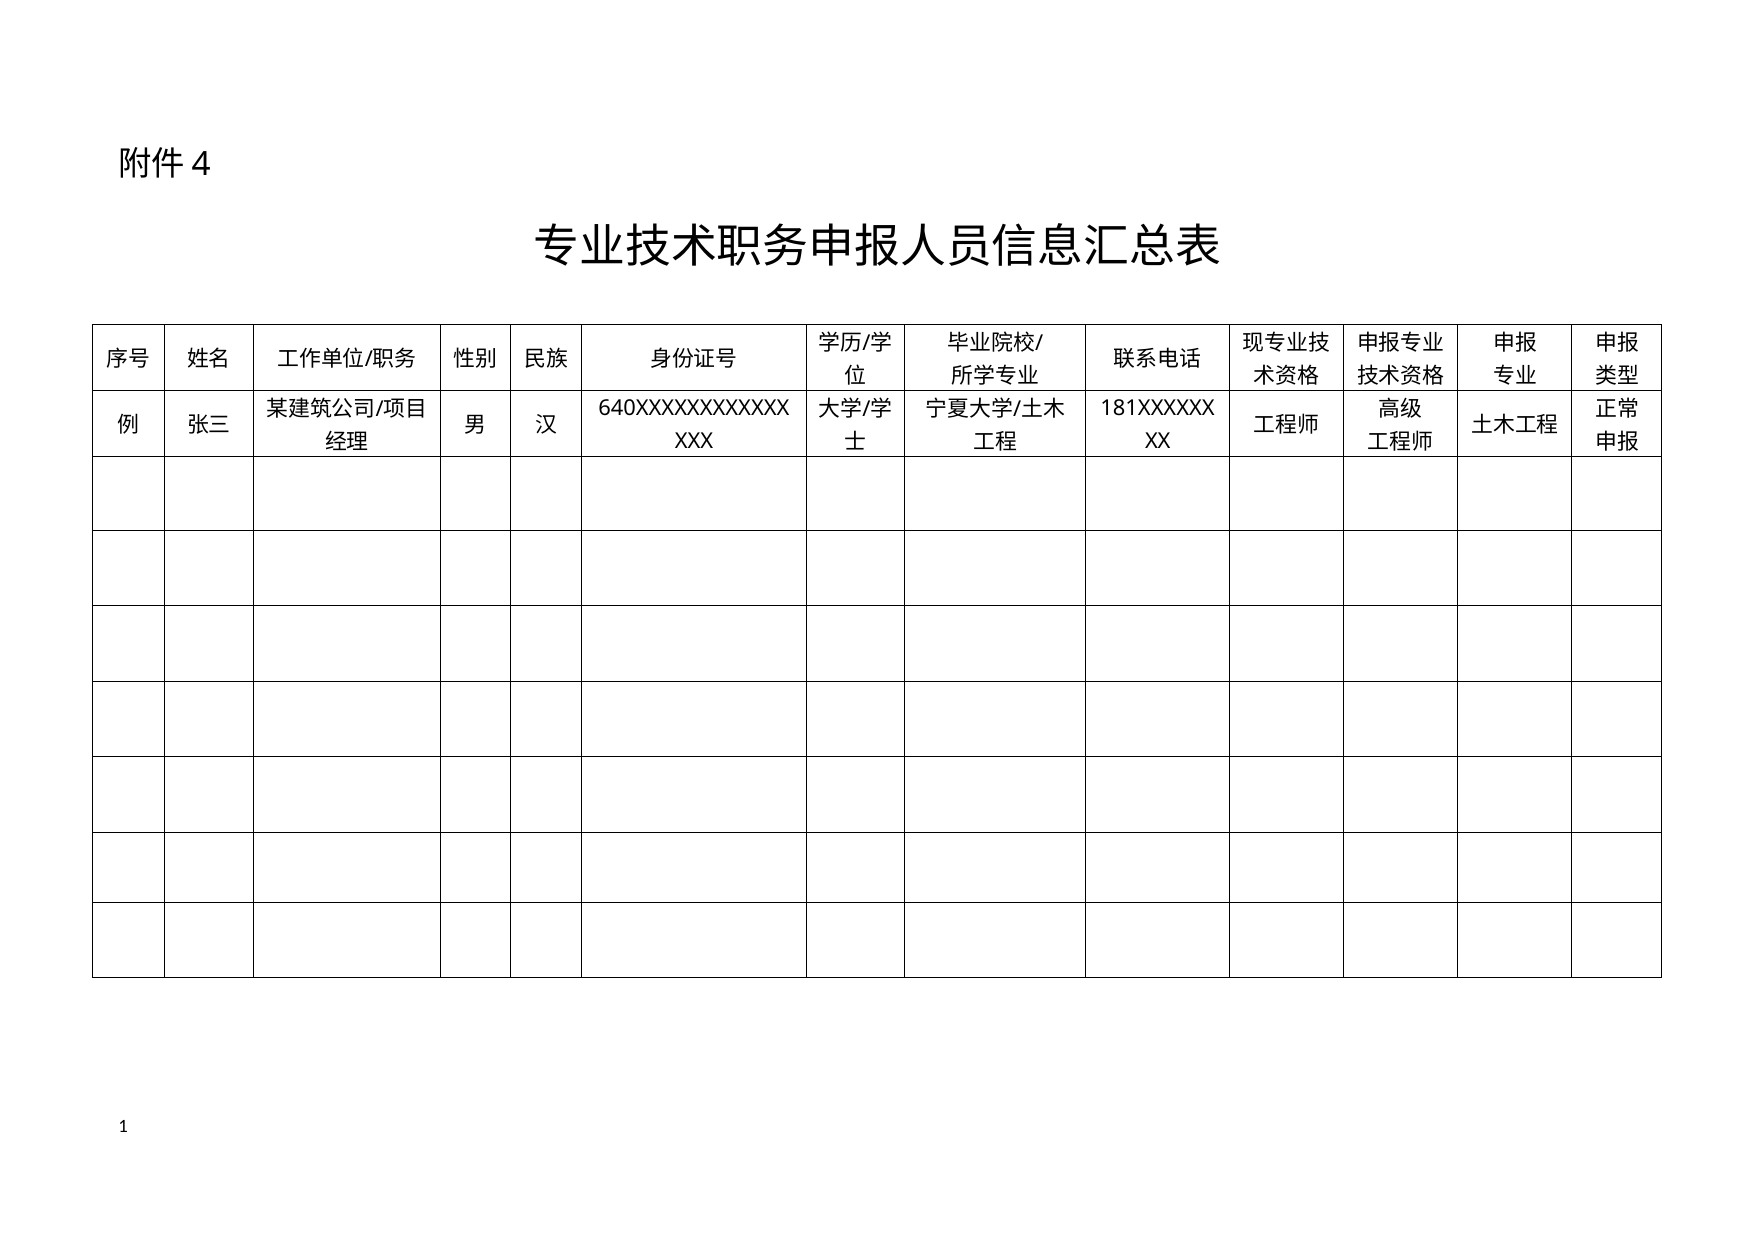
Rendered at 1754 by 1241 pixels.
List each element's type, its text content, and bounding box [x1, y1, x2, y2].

table_cell [582, 531, 806, 605]
table_cell [582, 682, 806, 756]
table_cell [905, 682, 1085, 756]
table_cell [1086, 682, 1229, 756]
table_header 姓名 [165, 325, 253, 390]
table_cell [441, 682, 510, 756]
table_cell [1086, 457, 1229, 530]
table_cell [807, 903, 904, 977]
table_cell [905, 833, 1085, 902]
table_cell [1458, 903, 1571, 977]
table_cell [1572, 833, 1661, 902]
table_cell [1230, 606, 1343, 681]
table_cell [511, 903, 581, 977]
table_cell [441, 903, 510, 977]
table_cell 例 [93, 391, 164, 456]
table_header 申报专业技术资格 [1344, 325, 1457, 390]
table_cell [807, 757, 904, 832]
table_cell [582, 457, 806, 530]
table_cell [511, 531, 581, 605]
table_cell [1344, 457, 1457, 530]
table_cell [807, 531, 904, 605]
table_cell [1230, 531, 1343, 605]
table_cell [165, 833, 253, 902]
table_cell [1344, 833, 1457, 902]
table_cell 张三 [165, 391, 253, 456]
table_cell 高级 工程师 [1344, 391, 1457, 456]
table_header 性别 [441, 325, 510, 390]
table_cell 汉 [511, 391, 581, 456]
table_cell [582, 903, 806, 977]
table_cell [165, 682, 253, 756]
table_cell [1572, 682, 1661, 756]
table_cell [807, 606, 904, 681]
table_cell [93, 757, 164, 832]
table_cell [165, 531, 253, 605]
table_cell [93, 457, 164, 530]
table_cell [905, 531, 1085, 605]
table_header 申报 类型 [1572, 325, 1661, 390]
table_cell [1344, 903, 1457, 977]
table_cell [165, 757, 253, 832]
table_cell [165, 903, 253, 977]
table_cell [1458, 457, 1571, 530]
table_cell [254, 833, 440, 902]
table_cell 土木工程 [1458, 391, 1571, 456]
table_cell [582, 757, 806, 832]
table_cell [441, 457, 510, 530]
table_header 毕业院校/ 所学专业 [905, 325, 1085, 390]
table_cell [1230, 457, 1343, 530]
table_cell [1344, 682, 1457, 756]
table_cell 640XXXXXXXXXXXXXXX [582, 391, 806, 456]
table_cell [905, 903, 1085, 977]
table_cell [254, 606, 440, 681]
table_cell 181XXXXXXXX [1086, 391, 1229, 456]
table_cell [254, 903, 440, 977]
table_cell 宁夏大学/土木工程 [905, 391, 1085, 456]
table_cell 男 [441, 391, 510, 456]
table_cell [93, 531, 164, 605]
table_cell [511, 457, 581, 530]
table_cell [905, 606, 1085, 681]
table_header 民族 [511, 325, 581, 390]
table_header 序号 [93, 325, 164, 390]
table_cell 工程师 [1230, 391, 1343, 456]
table_cell 正常 申报 [1572, 391, 1661, 456]
table_cell [1086, 833, 1229, 902]
table_cell [1086, 531, 1229, 605]
table_cell [254, 682, 440, 756]
table_cell [441, 757, 510, 832]
table_cell [254, 531, 440, 605]
table_cell [511, 606, 581, 681]
table_header 学历/学位 [807, 325, 904, 390]
table_cell [807, 682, 904, 756]
table_cell [1344, 757, 1457, 832]
table_cell [807, 457, 904, 530]
text 附件4 [118, 128, 1636, 193]
table_cell [441, 833, 510, 902]
table_cell [93, 833, 164, 902]
table_cell [93, 682, 164, 756]
table_cell [1458, 833, 1571, 902]
table_cell [93, 606, 164, 681]
table_cell [1572, 457, 1661, 530]
table_cell [1086, 757, 1229, 832]
table_cell [1572, 531, 1661, 605]
table_cell 某建筑公司/项目经理 [254, 391, 440, 456]
table_header 联系电话 [1086, 325, 1229, 390]
table_header 工作单位/职务 [254, 325, 440, 390]
table_header 身份证号 [582, 325, 806, 390]
table_cell [1086, 606, 1229, 681]
table_cell [905, 457, 1085, 530]
table_cell [1230, 833, 1343, 902]
table_cell [582, 833, 806, 902]
table_header 现专业技术资格 [1230, 325, 1343, 390]
table_cell [1458, 606, 1571, 681]
table_cell [441, 606, 510, 681]
table_cell [254, 757, 440, 832]
table_cell [1458, 531, 1571, 605]
table_cell [511, 757, 581, 832]
table_cell [807, 833, 904, 902]
table_cell 大学/学士 [807, 391, 904, 456]
table_cell [1572, 606, 1661, 681]
table_cell [582, 606, 806, 681]
table_cell [1230, 903, 1343, 977]
table_cell [1572, 757, 1661, 832]
table_cell [165, 606, 253, 681]
table_cell [1458, 682, 1571, 756]
table_cell [1086, 903, 1229, 977]
table_cell [93, 903, 164, 977]
table_cell [1344, 531, 1457, 605]
table_cell [511, 682, 581, 756]
table_cell [1230, 757, 1343, 832]
table_header 申报 专业 [1458, 325, 1571, 390]
table_cell [441, 531, 510, 605]
table_cell [905, 757, 1085, 832]
table_cell [1344, 606, 1457, 681]
table_cell [1572, 903, 1661, 977]
table_cell [1230, 682, 1343, 756]
table_cell [511, 833, 581, 902]
table_cell [254, 457, 440, 530]
table_cell [1458, 757, 1571, 832]
table_cell [165, 457, 253, 530]
text 专业技术职务申报人员信息汇总表 [118, 193, 1636, 291]
